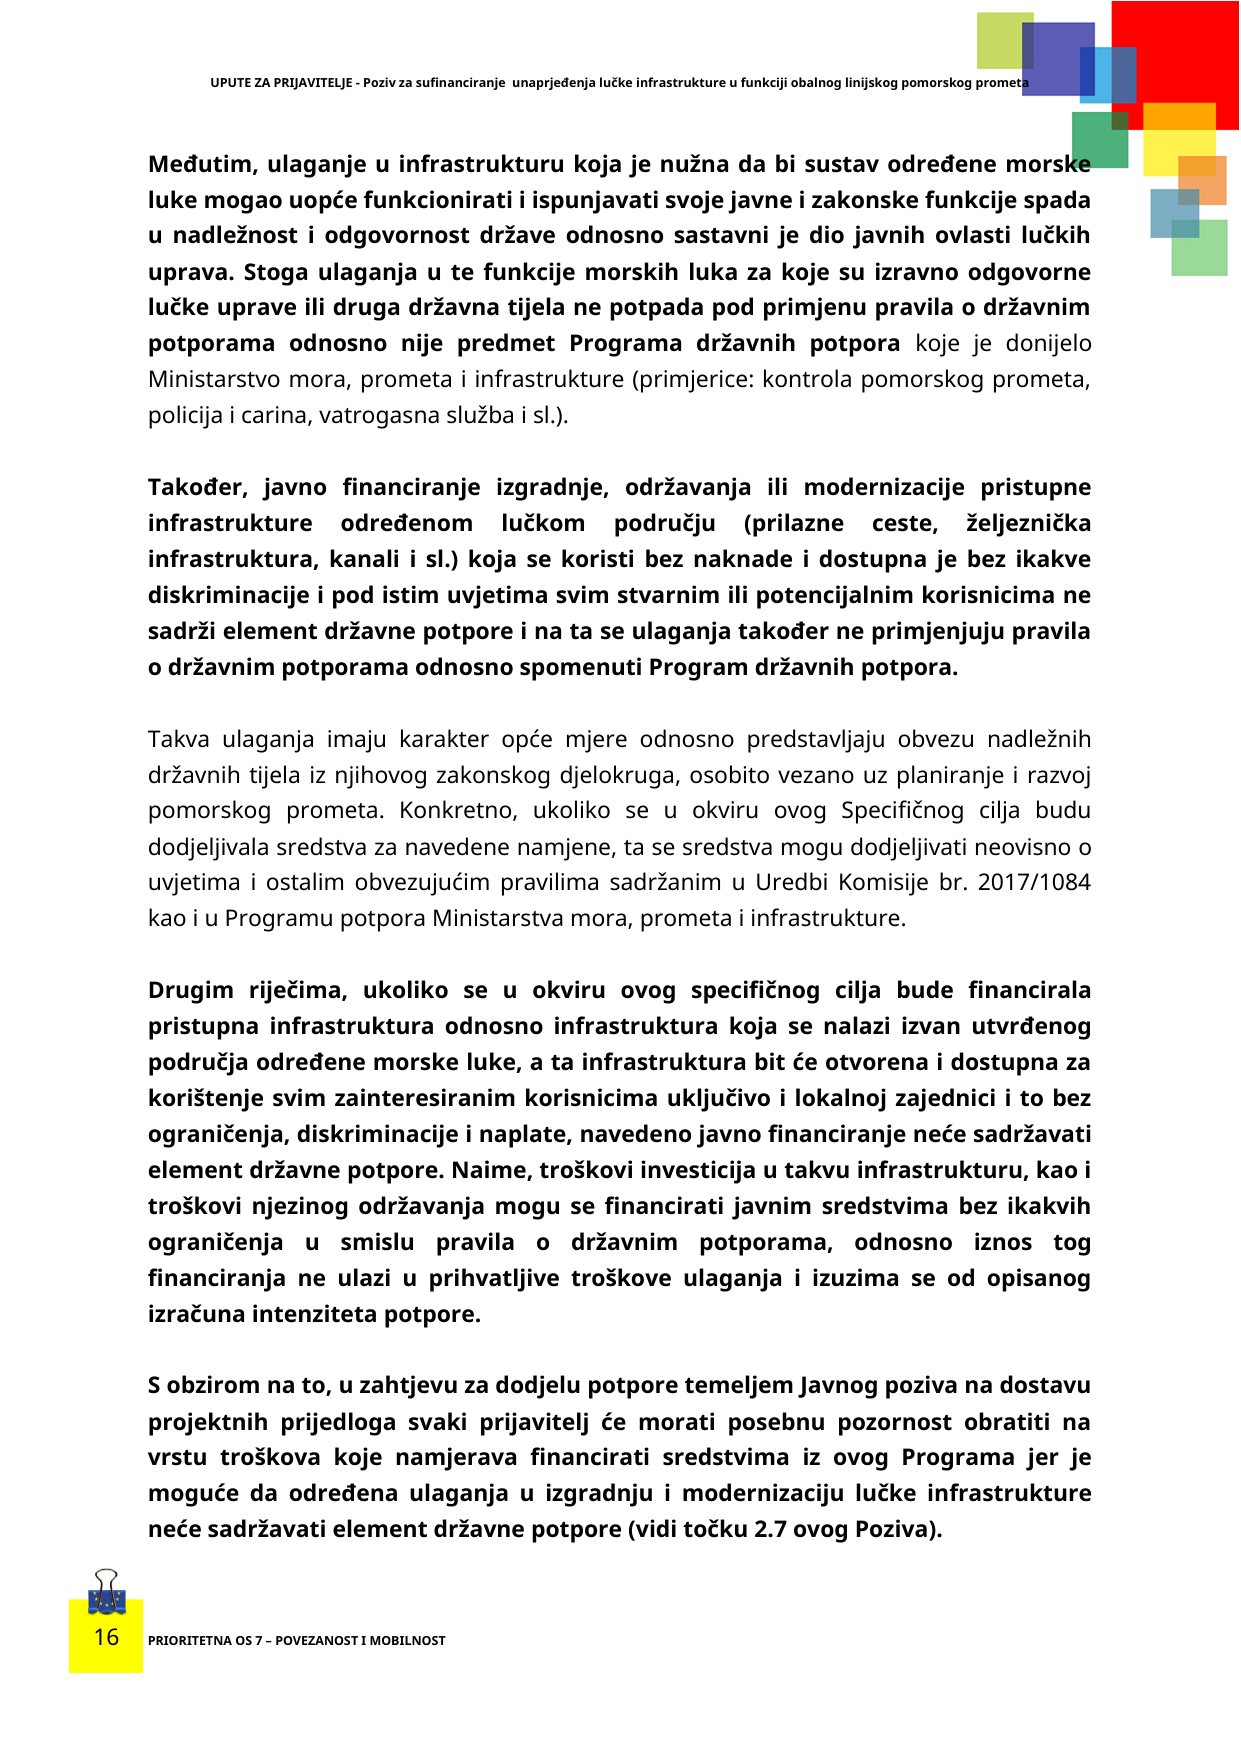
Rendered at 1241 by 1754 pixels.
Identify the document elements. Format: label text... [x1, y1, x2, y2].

text Takva ulaganja imaju karakter opće mjere odnosno predstavljaju obvezu nadležnih državnih tijela iz njihovog zakonskog djelokruga, osobito vezano uz planiranje i razvoj pomorskog prometa. Konkretno, ukoliko se u okviru ovog Specifičnog cilja budu dodjeljivala sredstva za navedene namjene, ta se sredstva mogu dodjeljivati neovisno o uvjetima i ostalim obvezujućim pravilima sadržanim u Uredbi Komisije br. 2017/1084 kao i u Programu potpora Ministarstva mora, prometa i infrastrukture. [148, 723, 1093, 933]
picture [81, 1566, 133, 1625]
picture [874, 1, 1239, 293]
text Međutim, ulaganje u infrastrukturu koja je nužna da bi sustav određene morske luke mogao uopće funkcionirati i ispunjavati svoje javne i zakonske funkcije spada u nadležnost i odgovornost države odnosno sastavni je dio javnih ovlasti lučkih uprava. Stoga ulaganja u te funkcije morskih luka za koje su izravno odgovorne lučke uprave ili druga državna tijela ne potpada pod primjenu pravila o državnim potporama odnosno nije predmet Programa državnih potpora koje je donijelo Ministarstvo mora, prometa i infrastrukture (primjerice: kontrola pomorskog prometa, policija i carina, vatrogasna služba i sl.). [148, 148, 1093, 430]
text Također, javno financiranje izgradnje, održavanja ili modernizacije pristupne infrastrukture određenom lučkom području (prilazne ceste, željeznička infrastruktura, kanali i sl.) koja se koristi bez naknade i dostupna je bez ikakve diskriminacije i pod istim uvjetima svim stvarnim ili potencijalnim korisnicima ne sadrži element državne potpore i na ta se ulaganja također ne primjenjuju pravila o državnim potporama odnosno spomenuti Program državnih potpora. [148, 471, 1093, 682]
text S obzirom na to, u zahtjevu za dodjelu potpore temeljem Javnog poziva na dostavu projektnih prijedloga svaki prijavitelj će morati posebnu pozornost obratiti na vrstu troškova koje namjerava financirati sredstvima iz ovog Programa jer je moguće da određena ulaganja u izgradnju i modernizaciju lučke infrastrukture neće sadržavati element državne potpore (vidi točku 2.7 ovog Poziva). [148, 1369, 1093, 1544]
text Drugim riječima, ukoliko se u okviru ovog specifičnog cilja bude financirala pristupna infrastruktura odnosno infrastruktura koja se nalazi izvan utvrđenog područja određene morske luke, a ta infrastruktura bit će otvorena i dostupna za korištenje svim zainteresiranim korisnicima uključivo i lokalnoj zajednici i to bez ograničenja, diskriminacije i naplate, navedeno javno financiranje neće sadržavati element državne potpore. Naime, troškovi investicija u takvu infrastrukturu, kao i troškovi njezinog održavanja mogu se financirati javnim sredstvima bez ikakvih ograničenja u smislu pravila o državnim potporama, odnosno iznos tog financiranja ne ulazi u prihvatljive troškove ulaganja i izuzima se od opisanog izračuna intenziteta potpore. [148, 974, 1093, 1329]
